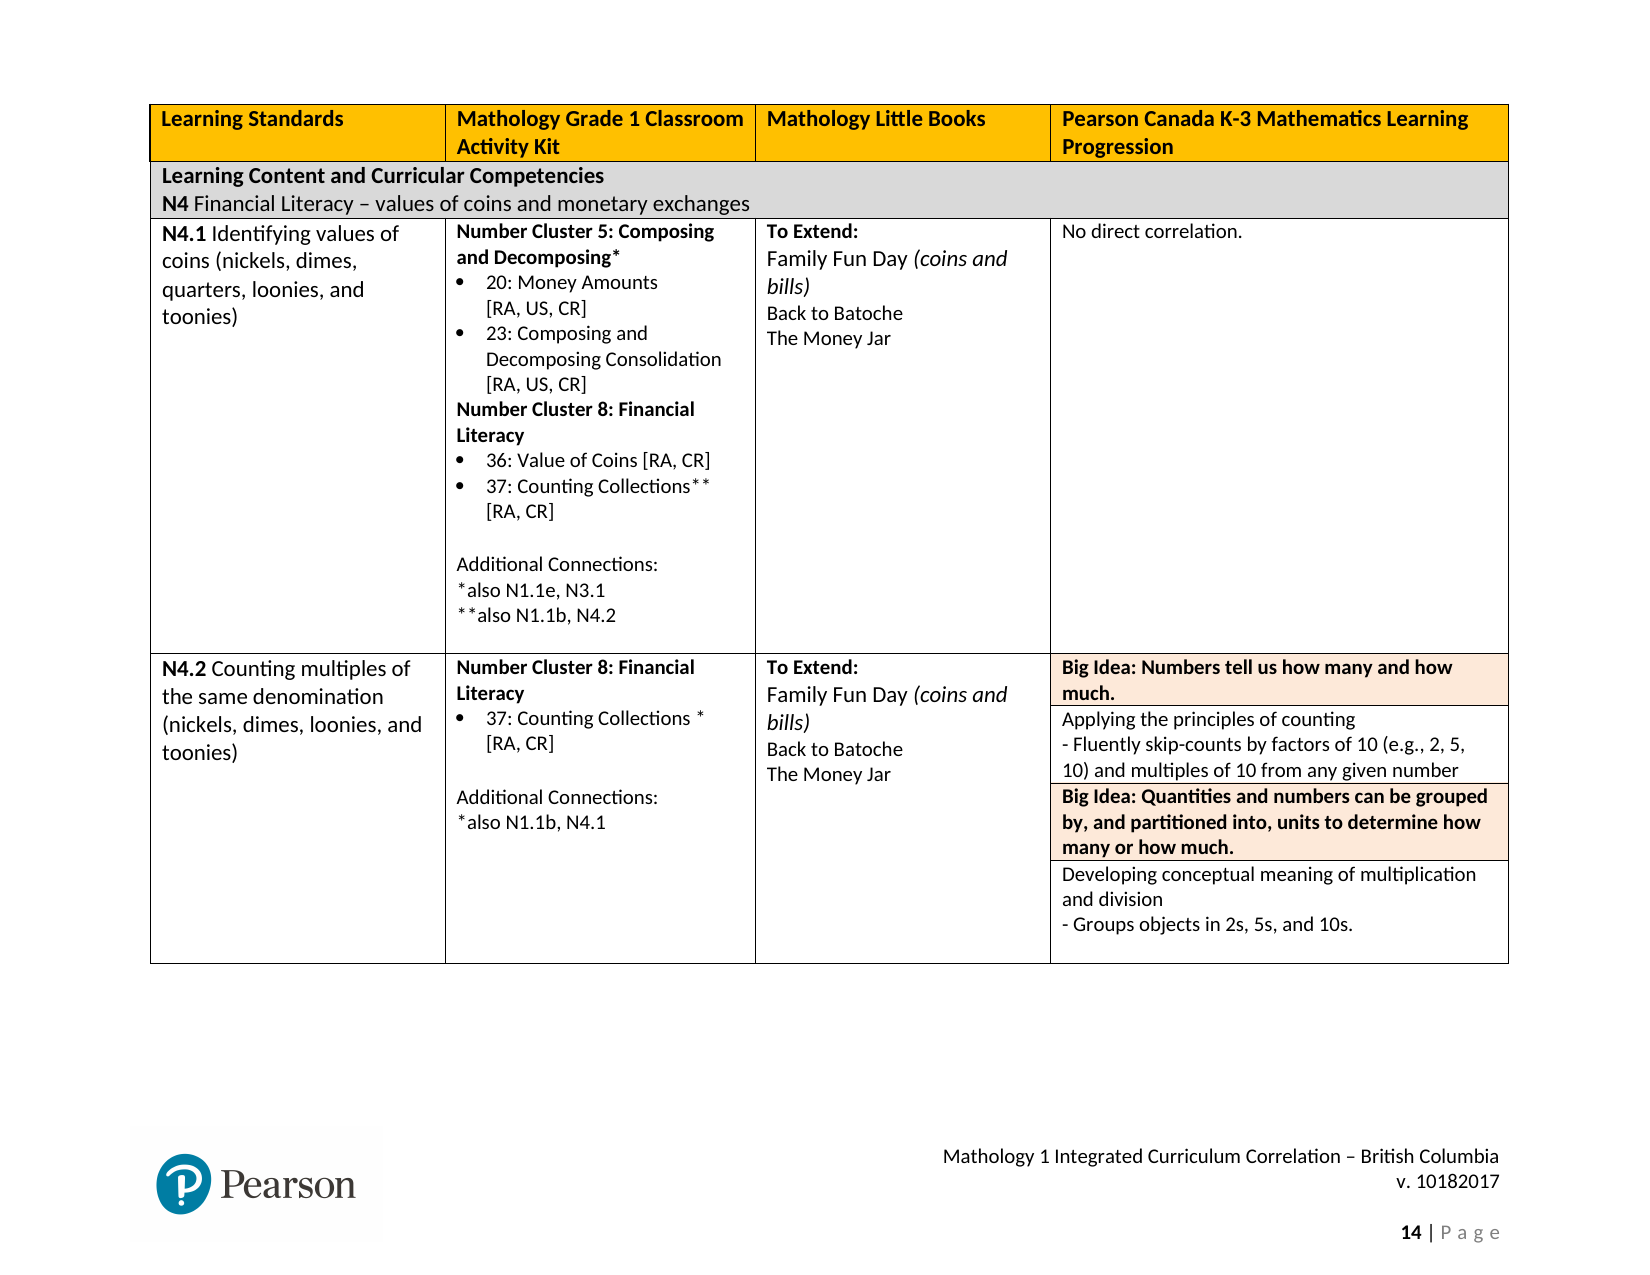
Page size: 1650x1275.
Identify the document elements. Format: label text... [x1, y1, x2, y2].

table_cell Big Idea: Numbers tell us how many and how much. [1051, 654, 1508, 705]
table_header Learning Standards [151, 105, 445, 161]
table_cell Applying the principles of counting - Fluently skip-counts by factors of 10 (e.g., 2, 5, 10) and multiples of 10 from any given number [1051, 706, 1508, 782]
table_cell Number Cluster 8: Financial Literacy 37: Counting Collections * [RA, CR] Additional Connections: *also N1.1b, N4.1 [446, 654, 755, 962]
table_header Mathology Little Books [756, 105, 1050, 161]
table_cell N4.1 Identifying values of coins (nickels, dimes, quarters, loonies, and toonies) [151, 219, 445, 653]
table_header Pearson Canada K-3 Mathematics Learning Progression [1051, 105, 1508, 161]
picture [129, 1126, 383, 1242]
table_cell Developing conceptual meaning of multiplication and division - Groups objects in 2s, 5s, and 10s. [1051, 861, 1508, 962]
table_cell Big Idea: Quantities and numbers can be grouped by, and partitioned into, units to determine how many or how much. [1051, 784, 1508, 860]
table_cell To Extend: Family Fun Day (coins and bills) Back to Batoche The Money Jar [756, 219, 1050, 653]
table_cell Number Cluster 5: Composing and Decomposing* 20: Money Amounts [RA, US, CR] 23: Composing and Decomposing Consolidation [RA, US, CR] Number Cluster 8: Financial Literacy 36: Value of Coins [RA, CR] 37: Counting Collections** [RA, CR] Additional Connections: *also N1.1e, N3.1 **also N1.1b, N4.2 [446, 219, 755, 653]
table_header Learning Content and Curricular Competencies N4 Financial Literacy – values of coins and monetary exchanges [151, 162, 1508, 218]
table_cell No direct correlation. [1051, 219, 1508, 653]
table_cell To Extend: Family Fun Day (coins and bills) Back to Batoche The Money Jar [756, 654, 1050, 962]
table_header Mathology Grade 1 Classroom Activity Kit [446, 105, 755, 161]
table_cell N4.2 Counting multiples of the same denomination (nickels, dimes, loonies, and toonies) [151, 654, 445, 962]
